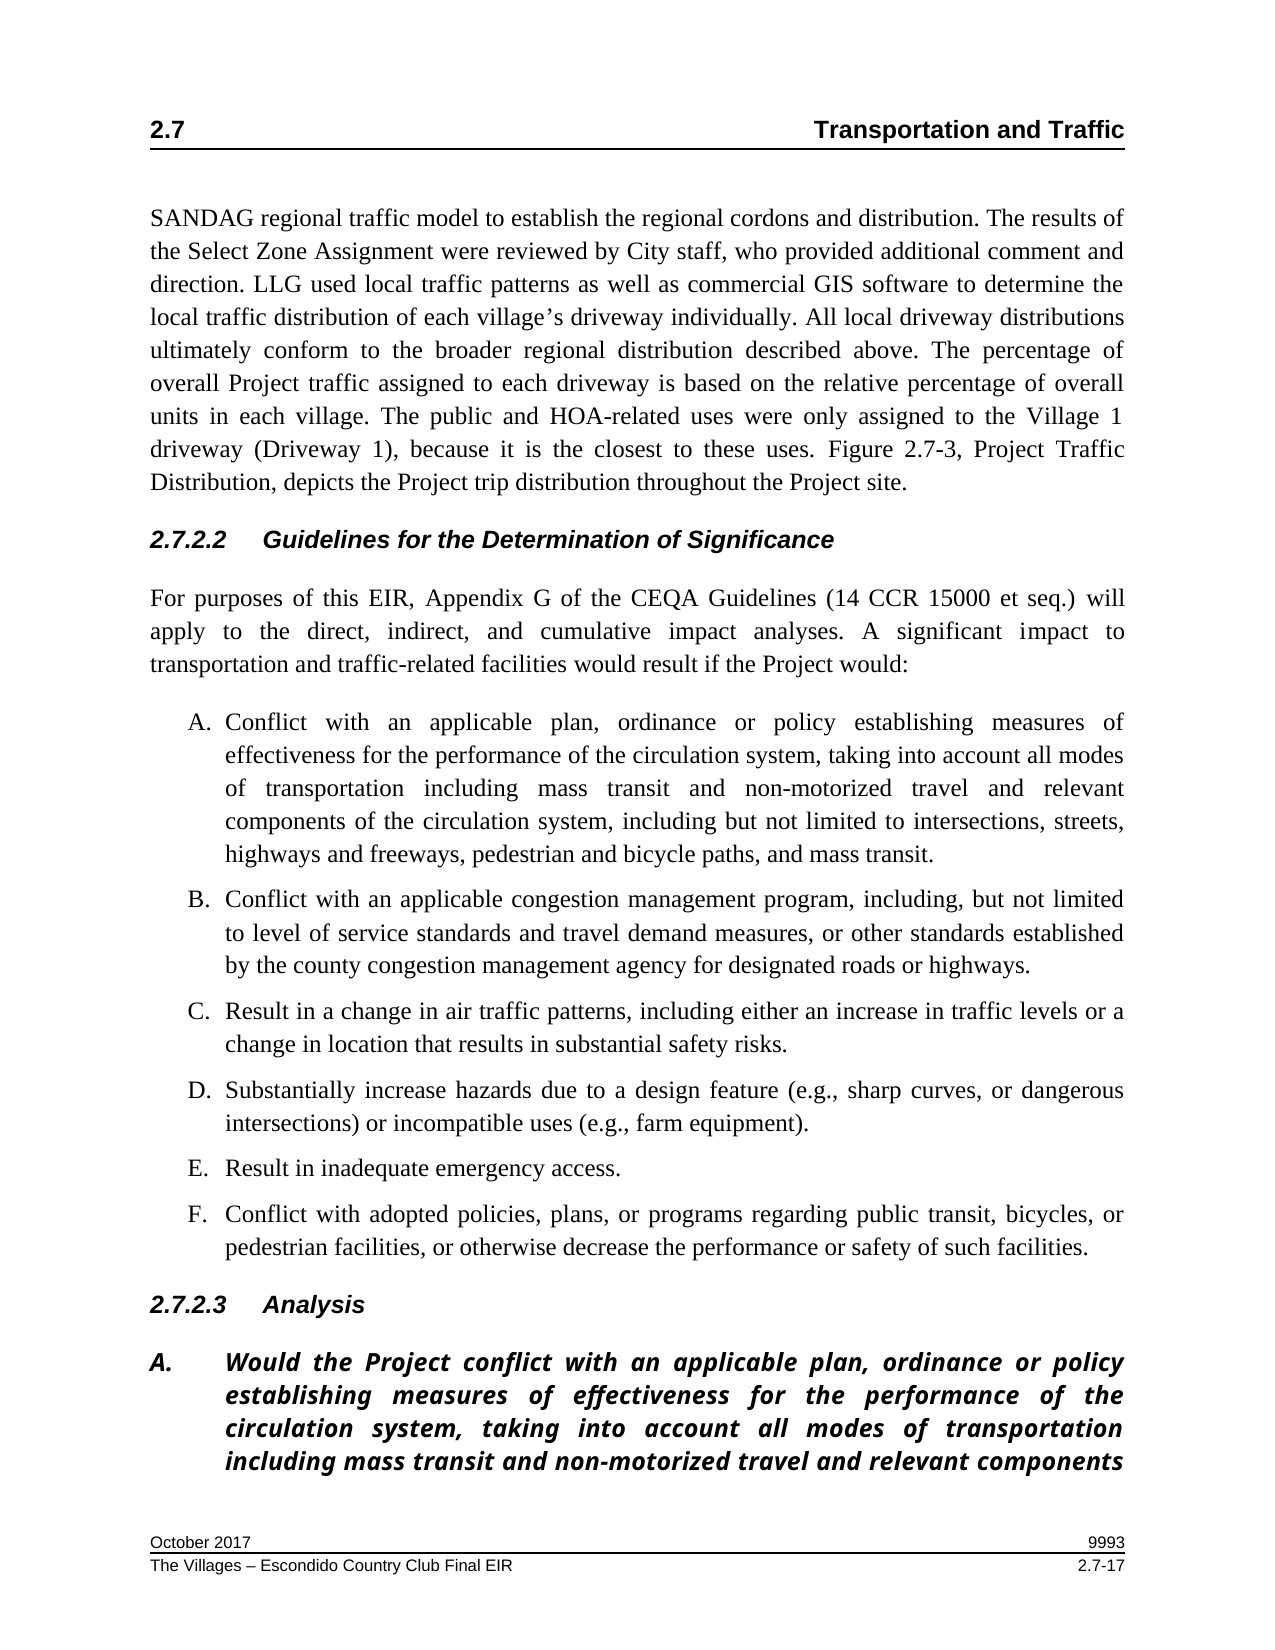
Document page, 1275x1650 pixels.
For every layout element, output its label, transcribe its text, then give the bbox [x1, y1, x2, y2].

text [150, 200, 1125, 497]
list Conflict with an applicable plan, ordinance or policy establishing measures of effectiveness for the performance of the circulation system, taking into account all modes of transportation including mass transit and non-motorized travel and relevant components of the circulation system, including but not limited to intersections, streets, highways and freeways, pedestrian and bicycle paths, and mass transit. [187, 704, 1125, 869]
list Substantially increase hazards due to a design feature (e.g., sharp curves, or dangerous intersections) or incompatible uses (e.g., farm equipment). [187, 1072, 1125, 1138]
list Conflict with an applicable congestion management program, including, but not limited to level of service standards and travel demand measures, or other standards established by the county congestion management agency for designated roads or highways. [187, 882, 1125, 981]
list Result in a change in air traffic patterns, including either an increase in traffic levels or a change in location that results in substantial safety risks. [187, 993, 1125, 1059]
list Conflict with adopted policies, plans, or programs regarding public transit, bicycles, or pedestrian facilities, or otherwise decrease the performance or safety of such facilities. [187, 1196, 1125, 1262]
list Result in inadequate emergency access. [187, 1150, 1125, 1183]
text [150, 1345, 1125, 1477]
subtitle 2.7.2.2 Guidelines for the Determination of Significance [150, 522, 1125, 555]
text For purposes of this EIR, Appendix G of the CEQA Guidelines (14 CCR 15000 et seq.) will apply to the direct, indirect, and cumulative impact analyses. A significant impact to transportation and traffic-related facilities would result if the Project would: [150, 580, 1125, 679]
subtitle 2.7.2.3 Analysis [150, 1287, 1125, 1320]
